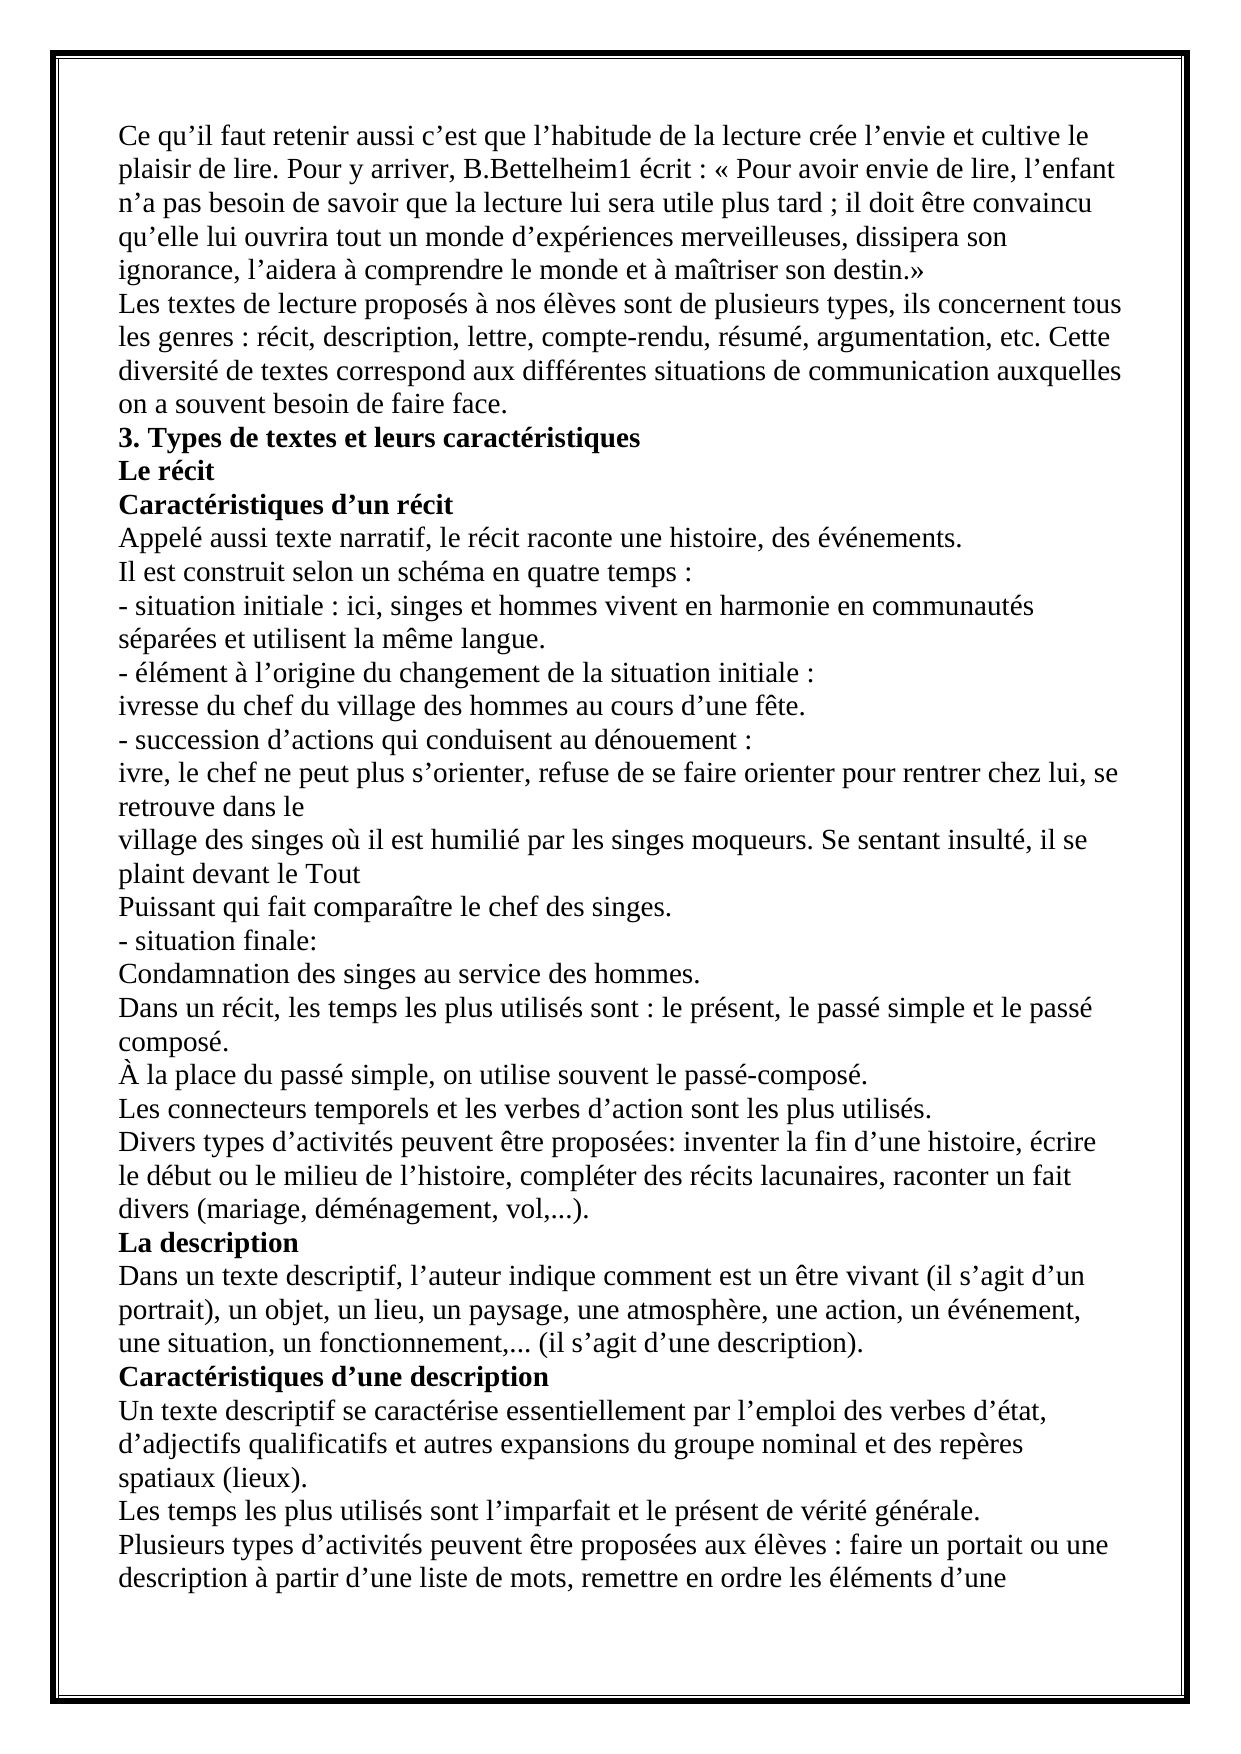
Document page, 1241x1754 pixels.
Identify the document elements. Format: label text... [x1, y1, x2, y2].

text La description [118, 1225, 1122, 1258]
text - situation finale: [118, 923, 1122, 957]
text Dans un récit, les temps les plus utilisés sont : le présent, le passé simple et le passé composé. [118, 990, 1122, 1057]
text Ce qu’il faut retenir aussi c’est que l’habitude de la lecture crée l’envie et cultive le plaisir de lire. Pour y arriver, B.Bettelheim1 écrit : « Pour avoir envie de lire, l’enfant n’a pas besoin de savoir que la lecture lui sera utile plus tard ; il doit être convaincu qu’elle lui ouvrira tout un monde d’expériences merveilleuses, dissipera son ignorance, l’aidera à comprendre le monde et à maîtriser son destin.» [118, 118, 1122, 286]
text - situation initiale : ici, singes et hommes vivent en harmonie en communautés séparées et utilisent la même langue. [118, 588, 1122, 655]
text Les temps les plus utilisés sont l’imparfait et le présent de vérité générale. [118, 1493, 1122, 1527]
text Puissant qui fait comparaître le chef des singes. [118, 889, 1122, 923]
text ivresse du chef du village des hommes au cours d’une fête. [118, 688, 1122, 722]
text - succession d’actions qui conduisent au dénouement : [118, 722, 1122, 755]
text Caractéristiques d’un récit [118, 487, 1122, 521]
text Le récit [118, 453, 1122, 487]
text Les connecteurs temporels et les verbes d’action sont les plus utilisés. [118, 1091, 1122, 1124]
text À la place du passé simple, on utilise souvent le passé-composé. [118, 1057, 1122, 1091]
text Divers types d’activités peuvent être proposées: inventer la fin d’une histoire, écrire le début ou le milieu de l’histoire, compléter des récits lacunaires, raconter un fait divers (mariage, déménagement, vol,...). [118, 1124, 1122, 1225]
text Condamnation des singes au service des hommes. [118, 957, 1122, 990]
text Dans un texte descriptif, l’auteur indique comment est un être vivant (il s’agit d’un portrait), un objet, un lieu, un paysage, une atmosphère, une action, un événement, une situation, un fonctionnement,... (il s’agit d’une description). [118, 1258, 1122, 1359]
text Les textes de lecture proposés à nos élèves sont de plusieurs types, ils concernent tous les genres : récit, description, lettre, compte-rendu, résumé, argumentation, etc. Cette diversité de textes correspond aux différentes situations de communication auxquelles on a souvent besoin de faire face. [118, 286, 1122, 420]
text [118, 1527, 1122, 1594]
text ivre, le chef ne peut plus s’orienter, refuse de se faire orienter pour rentrer chez lui, se retrouve dans le [118, 755, 1122, 822]
text Il est construit selon un schéma en quatre temps : [118, 554, 1122, 588]
text village des singes où il est humilié par les singes moqueurs. Se sentant insulté, il se plaint devant le Tout [118, 822, 1122, 889]
text 3. Types de textes et leurs caractéristiques [118, 420, 1122, 453]
text Un texte descriptif se caractérise essentiellement par l’emploi des verbes d’état, d’adjectifs qualificatifs et autres expansions du groupe nominal et des repères spatiaux (lieux). [118, 1393, 1122, 1493]
text Appelé aussi texte narratif, le récit raconte une histoire, des événements. [118, 521, 1122, 554]
text Caractéristiques d’une description [118, 1359, 1122, 1393]
text - élément à l’origine du changement de la situation initiale : [118, 655, 1122, 688]
